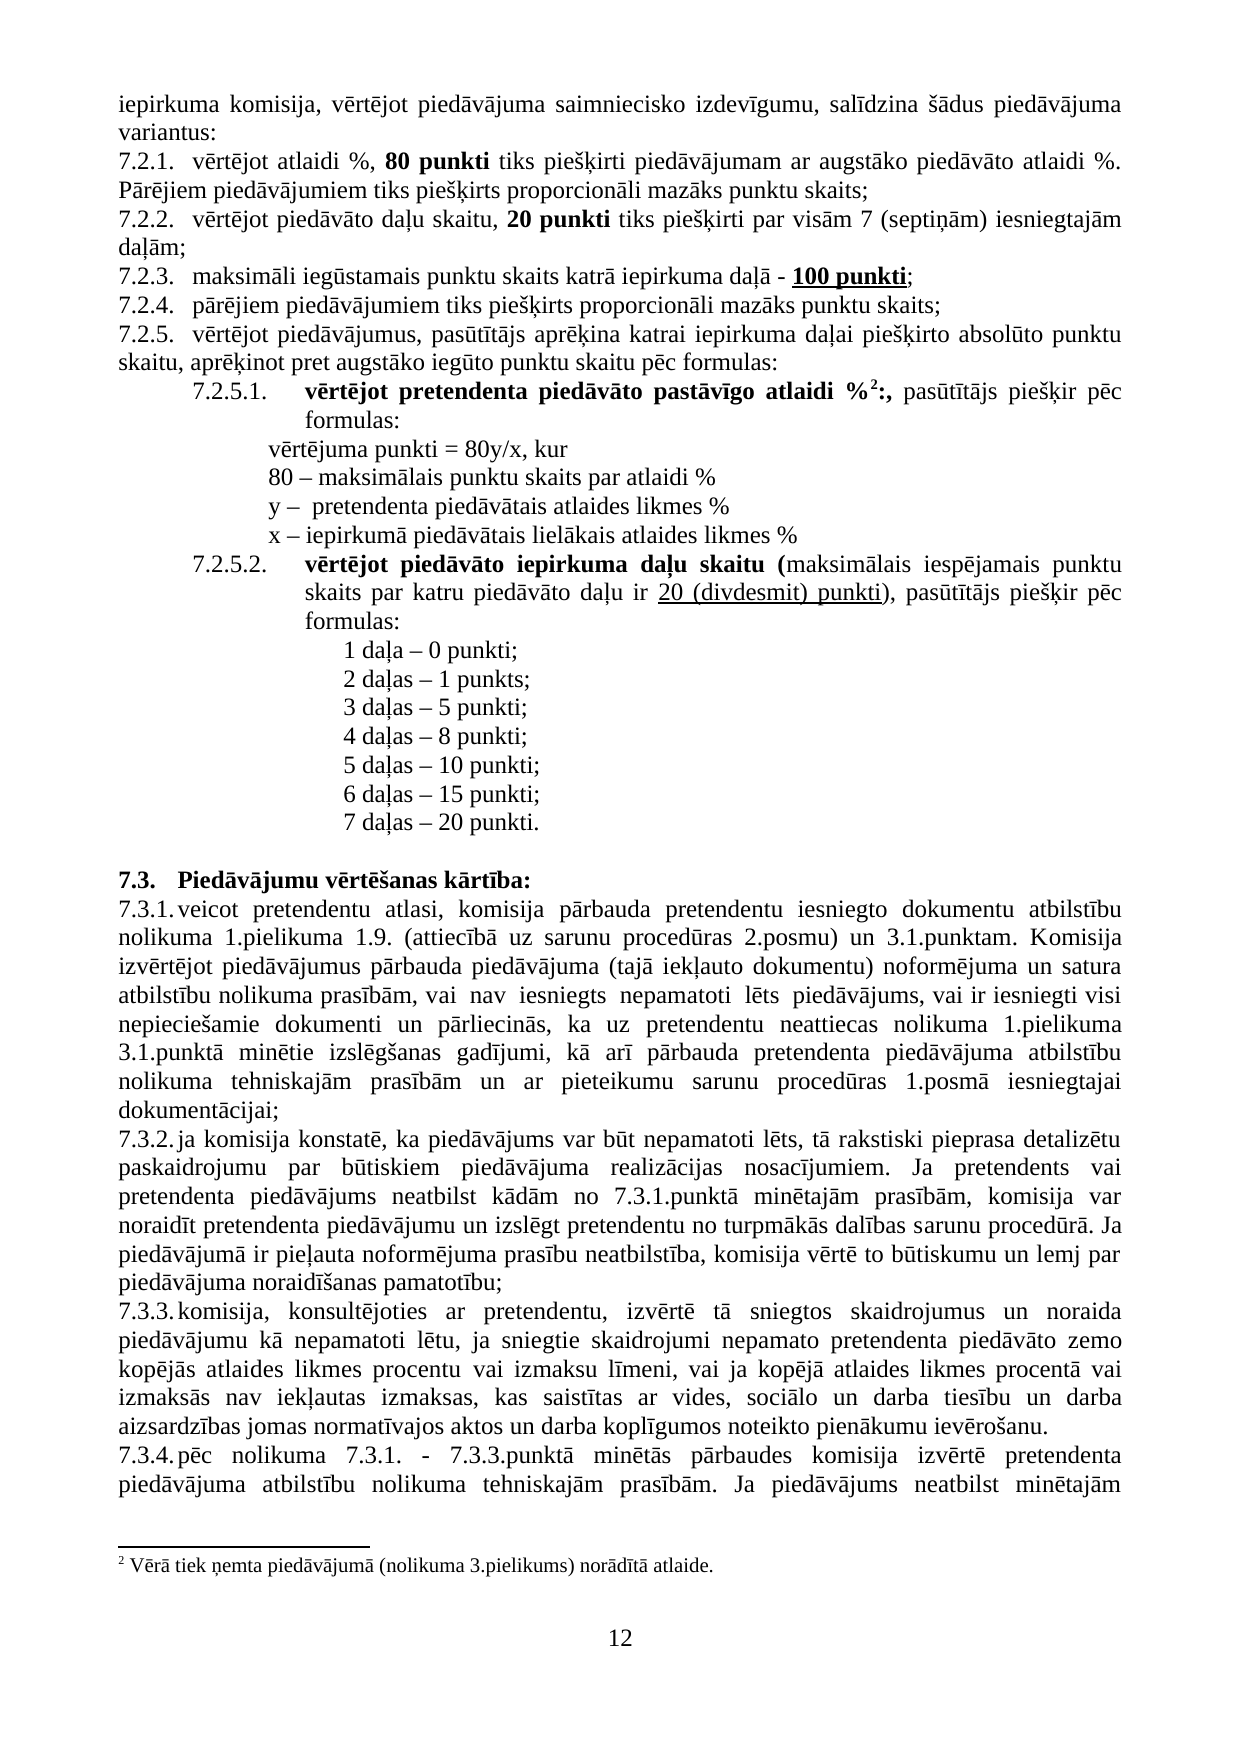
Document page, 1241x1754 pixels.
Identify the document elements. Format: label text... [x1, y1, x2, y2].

text vērtējuma punkti = 80y/x, kur [268, 434, 1122, 462]
text x – iepirkumā piedāvātais lielākais atlaides likmes % [268, 520, 1122, 549]
text 2 daļas – 1 punkts; [177, 664, 1122, 692]
list vērtējot piedāvājumus, pasūtītājs aprēķina katrai iepirkuma daļai piešķirto absolūto punktu skaitu, aprēķinot pret augstāko iegūto punktu skaitu pēc formulas: [118, 319, 1122, 376]
text y – pretendenta piedāvātais atlaides likmes % [268, 491, 1122, 520]
list maksimāli iegūstamais punktu skaits katrā iepirkuma daļā - 100 punkti; [118, 261, 1122, 290]
text iepirkuma komisija, vērtējot piedāvājuma saimniecisko izdevīgumu, salīdzina šādus piedāvājuma variantus: [118, 89, 1122, 146]
list vērtējot atlaidi %, 80 punkti tiks piešķirti piedāvājumam ar augstāko piedāvāto atlaidi %. Pārējiem piedāvājumiem tiks piešķirts proporcionāli mazāks punktu skaits; [118, 146, 1122, 204]
list vērtējot pretendenta piedāvāto pastāvīgo atlaidi %:, pasūtītājs piešķir pēc formulas: [192, 376, 1122, 434]
list vērtējot piedāvāto iepirkuma daļu skaitu (maksimālais iespējamais punktu skaits par katru piedāvāto daļu ir 20 (divdesmit) punkti), pasūtītājs piešķir pēc formulas: [192, 549, 1122, 635]
list veicot pretendentu atlasi, komisija pārbauda pretendentu iesniegto dokumentu atbilstību nolikuma 1.pielikuma 1.9. (attiecībā uz sarunu procedūras 2.posmu) un 3.1.punktam. Komisija izvērtējot piedāvājumus pārbauda piedāvājuma (tajā iekļauto dokumentu) noformējuma un satura atbilstību nolikuma prasībām, vai nav iesniegts nepamatoti lēts piedāvājums, vai ir iesniegti visi nepieciešamie dokumenti un pārliecinās, ka uz pretendentu neattiecas nolikuma 1.pielikuma 3.1.punktā minētie izslēgšanas gadījumi, kā arī pārbauda pretendenta piedāvājuma atbilstību nolikuma tehniskajām prasībām un ar pieteikumu sarunu procedūras 1.posmā iesniegtajai dokumentācijai; [118, 894, 1122, 1124]
list ja komisija konstatē, ka piedāvājums var būt nepamatoti lēts, tā rakstiski pieprasa detalizētu paskaidrojumu par būtiskiem piedāvājuma realizācijas nosacījumiem. Ja pretendents vai pretendenta piedāvājums neatbilst kādām no 7.3.1.punktā minētajām prasībām, komisija var noraidīt pretendenta piedāvājumu un izslēgt pretendentu no turpmākās dalības sarunu procedūrā. Ja piedāvājumā ir pieļauta noformējuma prasību neatbilstība, komisija vērtē to būtiskumu un lemj par piedāvājuma noraidīšanas pamatotību; [118, 1124, 1122, 1296]
text 3 daļas – 5 punkti; [177, 692, 1122, 721]
text 7 daļas – 20 punkti. [177, 807, 1122, 836]
list komisija, konsultējoties ar pretendentu, izvērtē tā sniegtos skaidrojumus un noraida piedāvājumu kā nepamatoti lētu, ja sniegtie skaidrojumi nepamato pretendenta piedāvāto zemo kopējās atlaides likmes procentu vai izmaksu līmeni, vai ja kopējā atlaides likmes procentā vai izmaksās nav iekļautas izmaksas, kas saistītas ar vides, sociālo un darba tiesību un darba aizsardzības jomas normatīvajos aktos un darba koplīgumos noteikto pienākumu ievērošanu. [118, 1296, 1122, 1440]
text 5 daļas – 10 punkti; [177, 750, 1122, 779]
list pārējiem piedāvājumiem tiks piešķirts proporcionāli mazāks punktu skaits; [118, 290, 1122, 319]
list vērtējot piedāvāto daļu skaitu, 20 punkti tiks piešķirti par visām 7 (septiņām) iesniegtajām daļām; [118, 204, 1122, 261]
text 4 daļas – 8 punkti; [177, 721, 1122, 750]
text 6 daļas – 15 punkti; [177, 779, 1122, 807]
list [118, 1440, 1122, 1497]
text 80 – maksimālais punktu skaits par atlaidi % [268, 462, 1122, 491]
list Piedāvājumu vērtēšanas kārtība: [118, 865, 1122, 894]
text 1 daļa – 0 punkti; [177, 635, 1122, 664]
